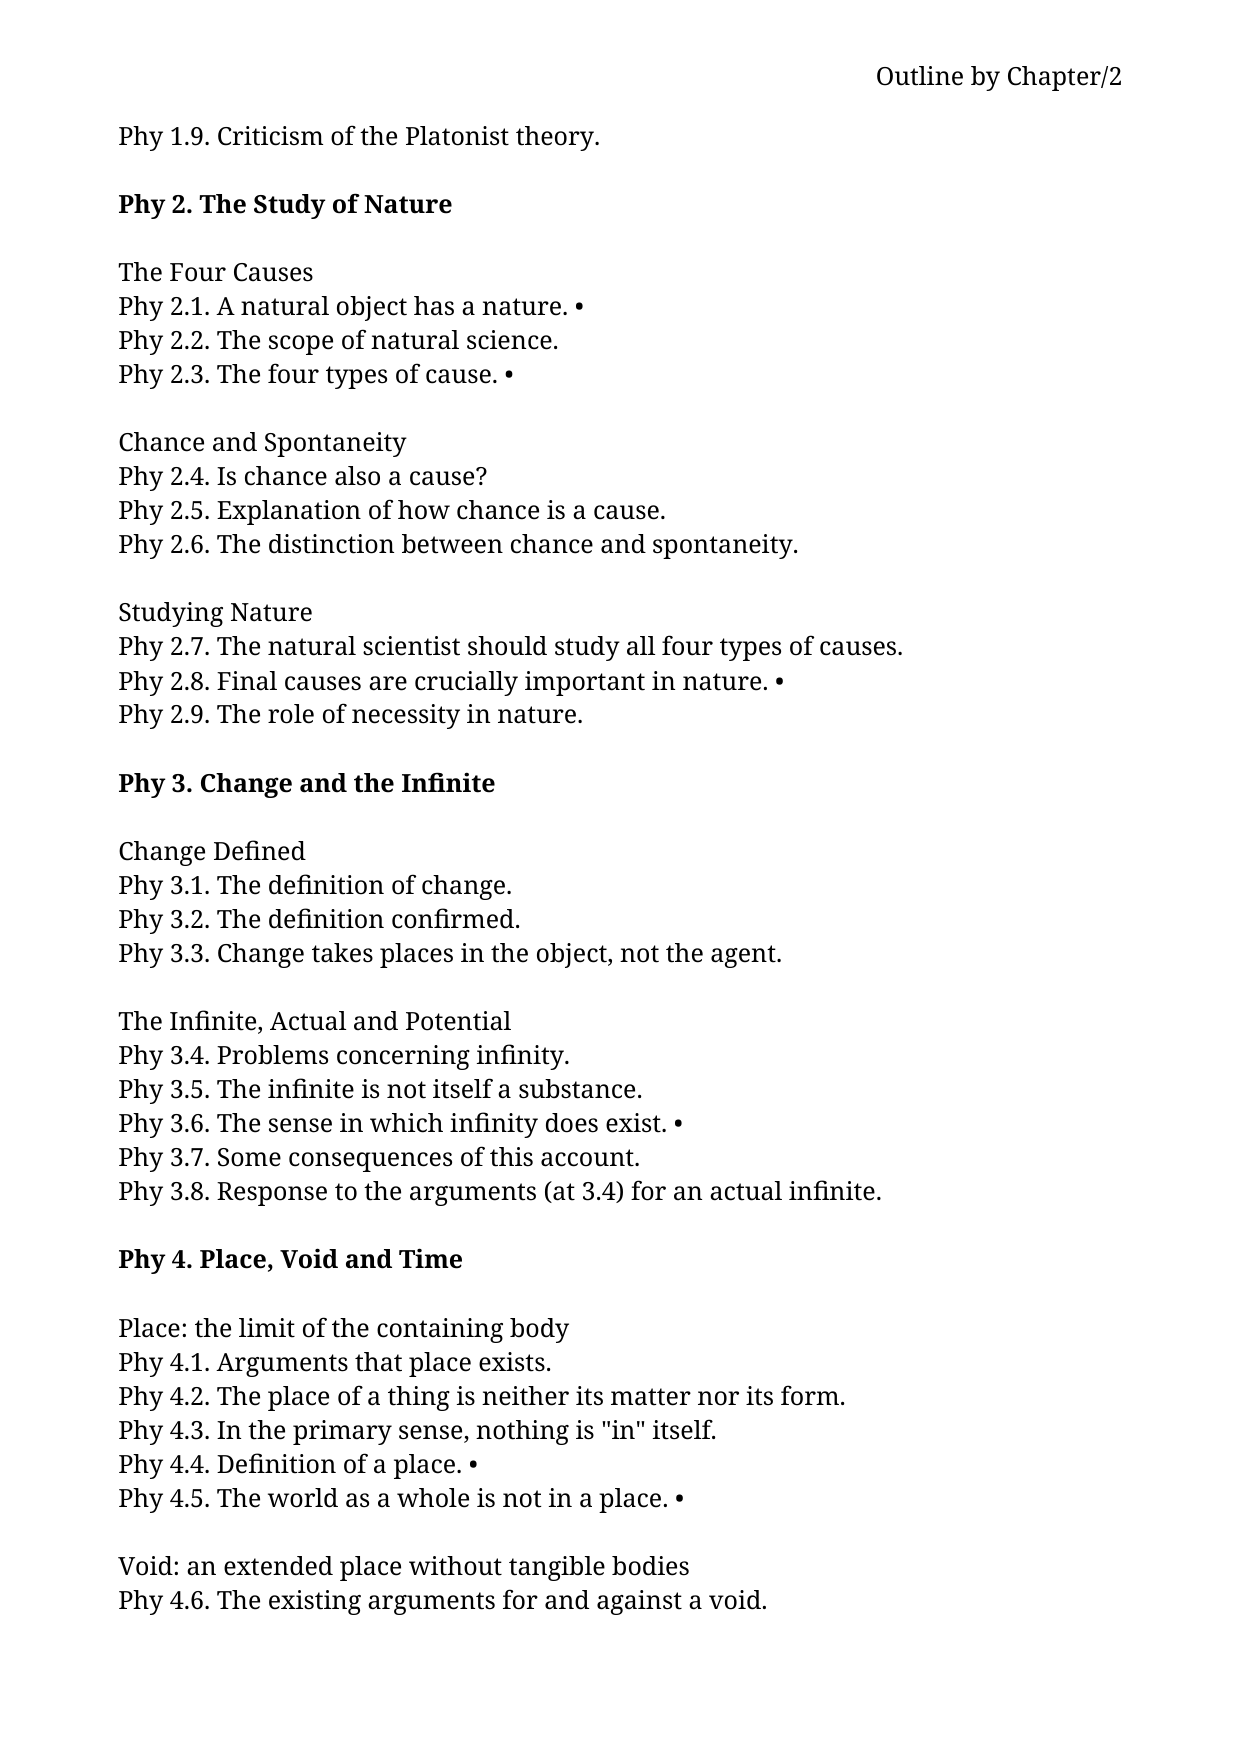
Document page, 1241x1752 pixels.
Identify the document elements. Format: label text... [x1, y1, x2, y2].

text Phy 2.5. Explanation of how chance is a cause. [118, 493, 1122, 527]
text Phy 3.5. The infinite is not itself a substance. [118, 1072, 1122, 1106]
text Phy 3.3. Change takes places in the object, not the agent. [118, 936, 1122, 970]
text Phy 2.9. The role of necessity in nature. [118, 697, 1122, 731]
text Phy 3.8. Response to the arguments (at 3.4) for an actual infinite. [118, 1174, 1122, 1208]
text Phy 4.1. Arguments that place exists. [118, 1344, 1122, 1378]
text Phy 4.6. The existing arguments for and against a void. [118, 1583, 1122, 1617]
text Place: the limit of the containing body [118, 1310, 1122, 1344]
text The Four Causes [118, 254, 1122, 288]
text Phy 4.4. Definition of a place. • [118, 1447, 1122, 1481]
text Phy 4.5. The world as a whole is not in a place. • [118, 1481, 1122, 1515]
text Phy 3.6. The sense in which infinity does exist. • [118, 1106, 1122, 1140]
text Phy 2.6. The distinction between chance and spontaneity. [118, 527, 1122, 561]
text Phy 4.2. The place of a thing is neither its matter nor its form. [118, 1378, 1122, 1412]
text Phy 2.1. A natural object has a nature. • [118, 288, 1122, 322]
text Phy 3.1. The definition of change. [118, 867, 1122, 902]
text Phy 3.2. The definition confirmed. [118, 902, 1122, 936]
text Phy 3.4. Problems concerning infinity. [118, 1038, 1122, 1072]
text Phy 3. Change and the Infinite [118, 765, 1122, 799]
text Phy 2.2. The scope of natural science. [118, 322, 1122, 357]
text Change Defined [118, 833, 1122, 867]
text Void: an extended place without tangible bodies [118, 1549, 1122, 1583]
text Phy 2.8. Final causes are crucially important in nature. • [118, 663, 1122, 697]
text The Infinite, Actual and Potential [118, 1004, 1122, 1038]
text Phy 4. Place, Void and Time [118, 1242, 1122, 1276]
text Phy 2.4. Is chance also a cause? [118, 459, 1122, 493]
text Chance and Spontaneity [118, 425, 1122, 459]
text Phy 3.7. Some consequences of this account. [118, 1140, 1122, 1174]
text Phy 2. The Study of Nature [118, 186, 1122, 220]
text Phy 1.9. Criticism of the Platonist theory. [118, 118, 1122, 152]
text Phy 2.7. The natural scientist should study all four types of causes. [118, 629, 1122, 663]
text Studying Nature [118, 595, 1122, 629]
text Phy 4.3. In the primary sense, nothing is "in" itself. [118, 1412, 1122, 1447]
text Phy 2.3. The four types of cause. • [118, 357, 1122, 391]
